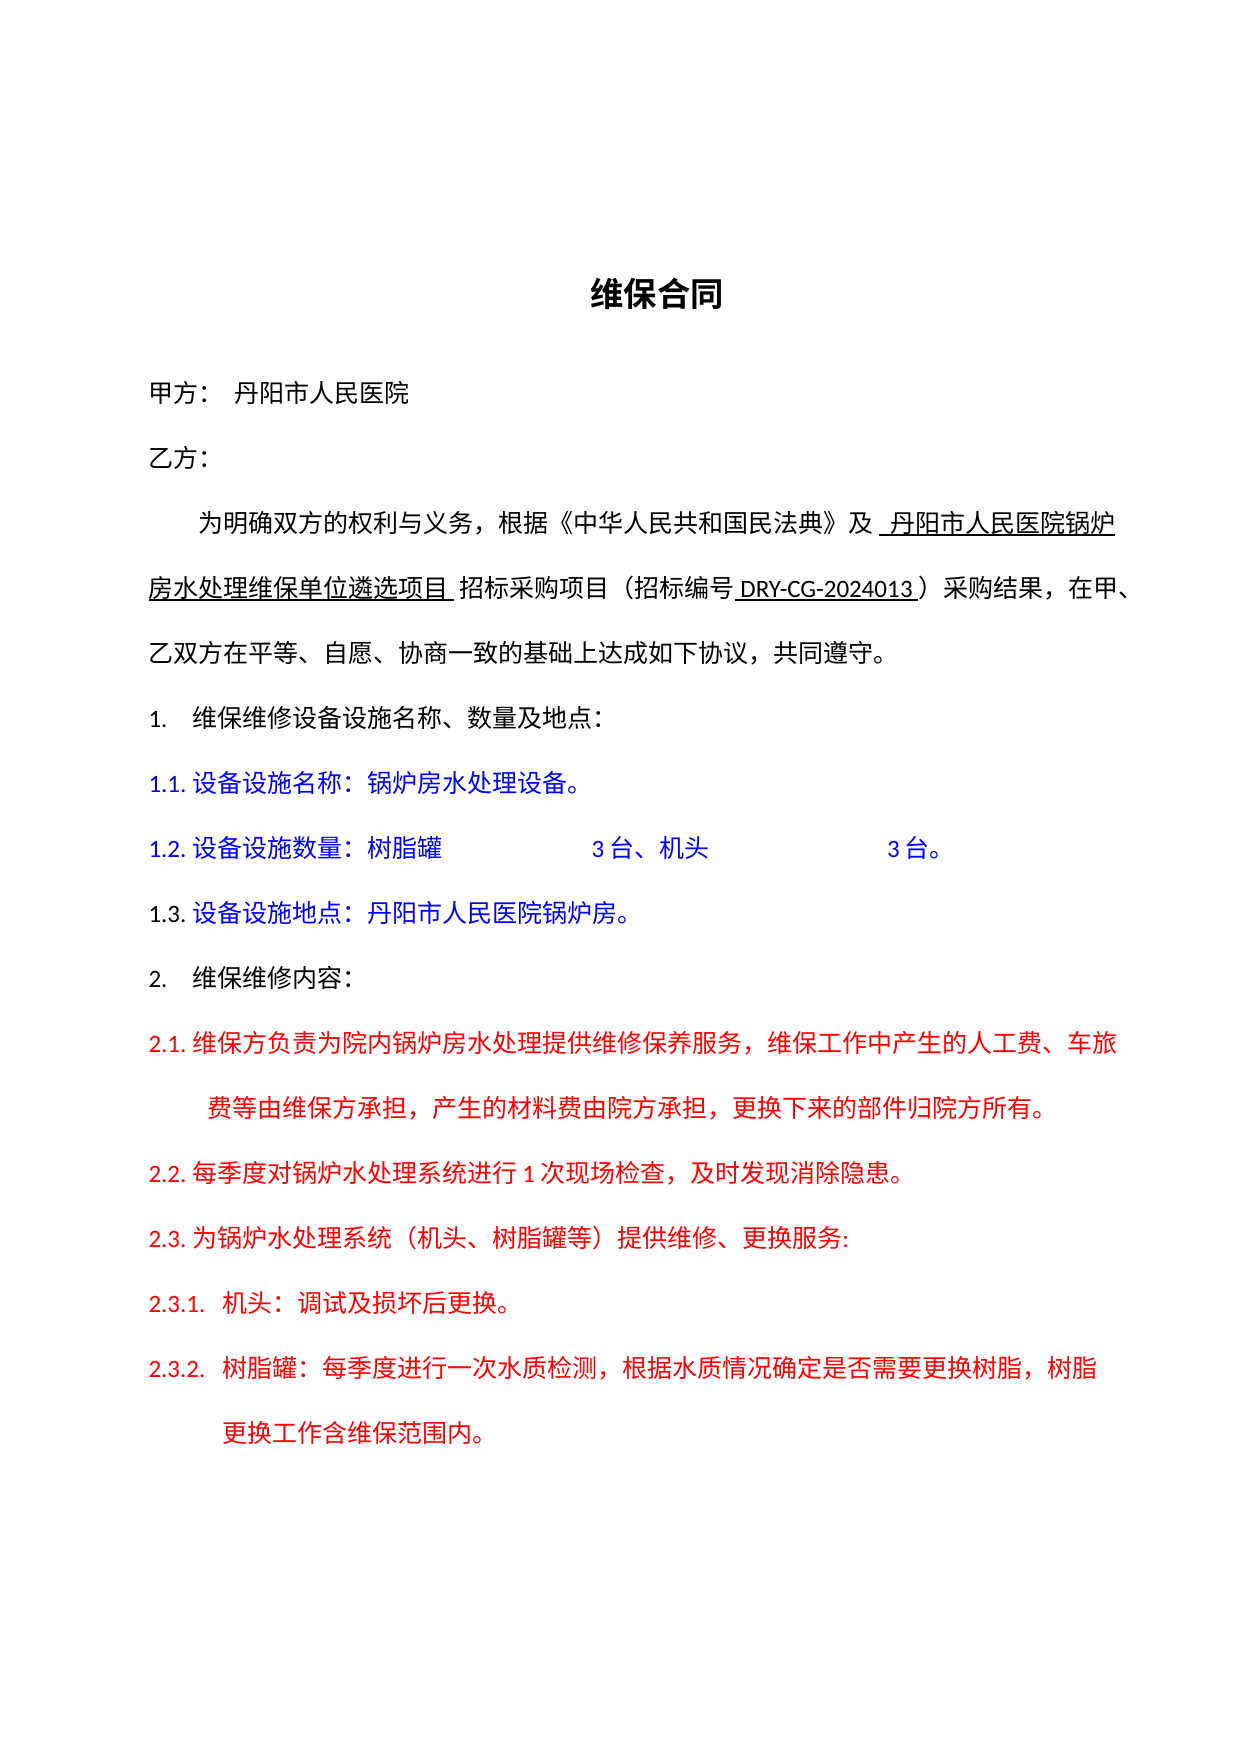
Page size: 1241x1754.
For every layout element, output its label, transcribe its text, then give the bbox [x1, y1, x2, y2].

list 每季度对锅炉水处理系统进行1次现场检查，及时发现消除隐患。 [148, 1139, 1121, 1204]
text 甲方： 丹阳市人民医院 [148, 359, 1121, 424]
list 设备设施地点：丹阳市人民医院锅炉房。 [148, 879, 1121, 944]
list 维保方负责为院内锅炉房水处理提供维修保养服务，维保工作中产生的人工费、车旅费等由维保方承担，产生的材料费由院方承担，更换下来的部件归院方所有。 [148, 1009, 1121, 1139]
text 乙方： [148, 424, 1121, 489]
list 树脂罐：每季度进行一次水质检测，根据水质情况确定是否需要更换树脂，树脂更换工作含维保范围内。 [148, 1334, 1121, 1464]
list 设备设施名称：锅炉房水处理设备。 [148, 749, 1121, 814]
list 设备设施数量：树脂罐 3台、机头 3台。 [148, 814, 1121, 879]
list 机头：调试及损坏后更换。 [148, 1269, 1121, 1334]
text 为明确双方的权利与义务，根据《中华人民共和国民法典》及 丹阳市人民医院锅炉房水处理维保单位遴选项目 招标采购项目（招标编号 DRY-CG-2024013 ）采购结果，在甲、乙双方在平等、自愿、协商一致的基础上达成如下协议，共同遵守。 [148, 489, 1121, 684]
subtitle 维保合同 [192, 259, 1121, 324]
list 为锅炉水处理系统（机头、树脂罐等）提供维修、更换服务: [148, 1204, 1121, 1269]
list 维保维修内容： [148, 944, 1121, 1009]
list 维保维修设备设施名称、数量及地点： [148, 684, 1121, 749]
